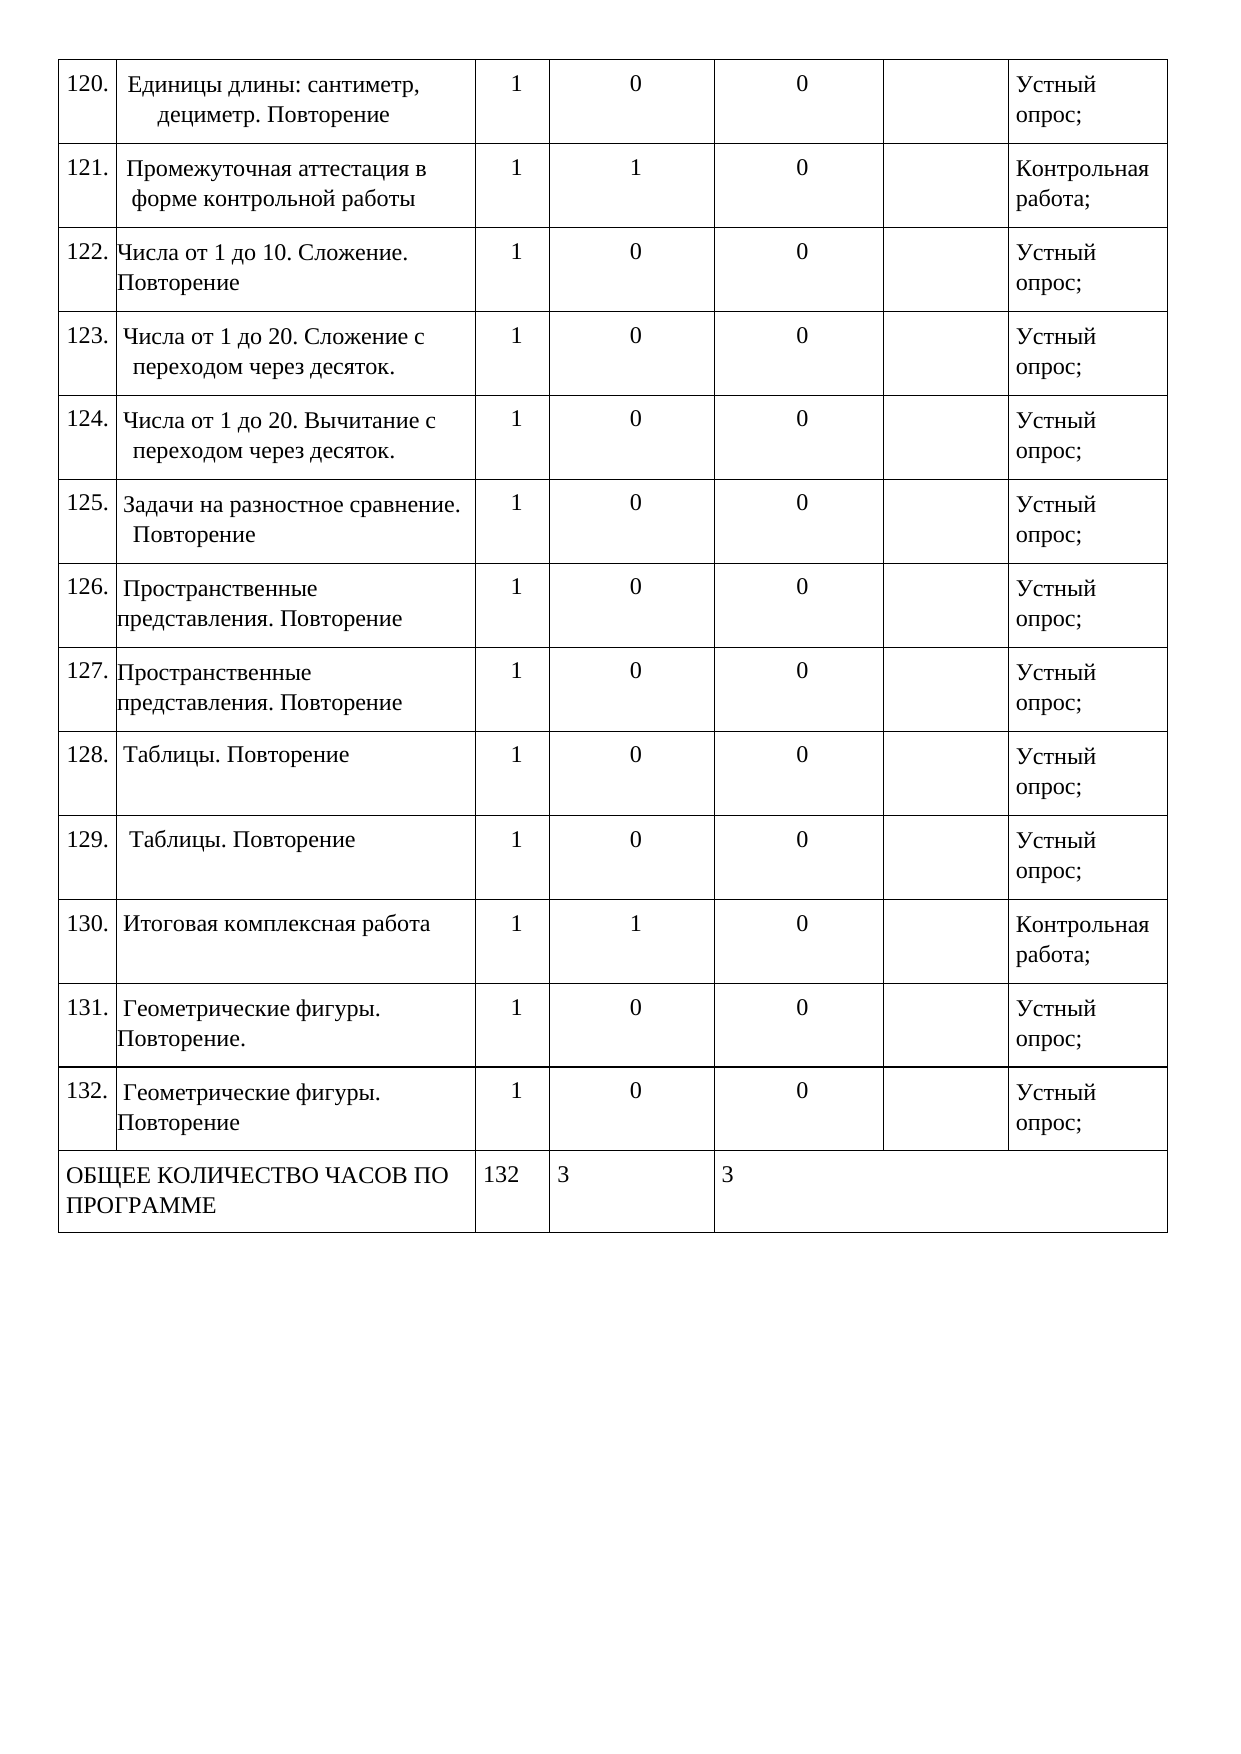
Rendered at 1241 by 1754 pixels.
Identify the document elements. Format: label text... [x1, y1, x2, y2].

table_cell 121. [59, 144, 116, 227]
table_cell 1 [476, 900, 549, 982]
table_cell Задачи на разностное сравнение. Повторение [117, 480, 475, 563]
table_header Единицы длины: сантиметр, дециметр. Повторение [117, 60, 475, 143]
table_cell 0 [715, 984, 883, 1066]
table_cell Промежуточная аттестация в форме контрольной работы [117, 144, 475, 227]
table_cell 1 [476, 732, 549, 815]
table_cell 0 [550, 228, 714, 311]
table_cell Устный опрос; [1009, 816, 1167, 899]
table_cell 1 [476, 816, 549, 899]
table_cell 0 [550, 816, 714, 899]
table_cell Числа от 1 до 10. Сложение. Повторение [117, 228, 475, 311]
table_cell 1 [476, 396, 549, 479]
table_cell [884, 144, 1008, 227]
table_cell Устный опрос; [1009, 732, 1167, 815]
table_cell [884, 648, 1008, 731]
table_cell Итоговая комплексная работа [117, 900, 475, 982]
table_cell 0 [715, 396, 883, 479]
table_cell 0 [715, 900, 883, 982]
table_cell [884, 984, 1008, 1066]
table_cell 126. [59, 564, 116, 647]
table_cell 1 [476, 480, 549, 563]
table_cell 132. [59, 1068, 116, 1150]
table_cell [884, 816, 1008, 899]
table_cell Геометрические фигуры. Повторение [117, 1068, 475, 1150]
table_cell 128. [59, 732, 116, 815]
table_cell 1 [476, 984, 549, 1066]
table_cell 0 [715, 480, 883, 563]
table_header 1 [476, 60, 549, 143]
table_cell 125. [59, 480, 116, 563]
table_cell 1 [476, 312, 549, 395]
table_cell 0 [550, 564, 714, 647]
table_header 120. [59, 60, 116, 143]
table_cell 0 [715, 144, 883, 227]
table_cell 132 [476, 1151, 549, 1232]
table_cell 0 [550, 648, 714, 731]
table_cell 0 [715, 732, 883, 815]
table_cell 0 [550, 984, 714, 1066]
table_cell Устный опрос; [1009, 228, 1167, 311]
table_cell Числа от 1 до 20. Вычитание с переходом через десяток. [117, 396, 475, 479]
table_cell 0 [550, 732, 714, 815]
table_cell Устный опрос; [1009, 480, 1167, 563]
table_cell Устный опрос; [1009, 648, 1167, 731]
table_cell 0 [715, 648, 883, 731]
table_cell 0 [550, 480, 714, 563]
table_cell 122. [59, 228, 116, 311]
table_cell Числа от 1 до 20. Сложение с переходом через десяток. [117, 312, 475, 395]
table_cell 1 [476, 648, 549, 731]
table_cell Устный опрос; [1009, 396, 1167, 479]
table_header [884, 60, 1008, 143]
table_cell [884, 480, 1008, 563]
table_cell 1 [476, 228, 549, 311]
table_cell [884, 228, 1008, 311]
table_cell [884, 396, 1008, 479]
table_cell Таблицы. Повторение [117, 732, 475, 815]
table_cell [884, 1068, 1008, 1150]
table_header 0 [550, 60, 714, 143]
table_cell 1 [476, 144, 549, 227]
table_cell Таблицы. Повторение [117, 816, 475, 899]
table_cell 129. [59, 816, 116, 899]
table_cell 0 [550, 312, 714, 395]
table_cell ОБЩЕЕ КОЛИЧЕСТВО ЧАСОВ ПО ПРОГРАММЕ [59, 1151, 475, 1232]
table_cell 0 [550, 1068, 714, 1150]
table_cell 0 [715, 816, 883, 899]
table_cell [884, 900, 1008, 982]
table_cell 131. [59, 984, 116, 1066]
table_cell Устный опрос; [1009, 564, 1167, 647]
table_cell 1 [476, 564, 549, 647]
table_cell Устный опрос; [1009, 984, 1167, 1066]
table_cell 123. [59, 312, 116, 395]
table_cell Контрольная работа; [1009, 900, 1167, 982]
table_header Устный опрос; [1009, 60, 1167, 143]
table_cell 0 [715, 228, 883, 311]
table_cell 0 [715, 312, 883, 395]
table_cell 3 [550, 1151, 714, 1232]
table_cell 0 [715, 564, 883, 647]
table_cell 127. [59, 648, 116, 731]
table_header 0 [715, 60, 883, 143]
table_cell Устный опрос; [1009, 1068, 1167, 1150]
table_cell 124. [59, 396, 116, 479]
table_cell 0 [550, 396, 714, 479]
table_cell Устный опрос; [1009, 312, 1167, 395]
table_cell 0 [715, 1068, 883, 1150]
table_cell [884, 732, 1008, 815]
table_cell 3 [715, 1151, 1167, 1232]
table_cell Контрольная работа; [1009, 144, 1167, 227]
table_cell 1 [550, 144, 714, 227]
table_cell Пространственные представления. Повторение [117, 564, 475, 647]
table_cell Геометрические фигуры. Повторение. [117, 984, 475, 1066]
table_cell [884, 564, 1008, 647]
table_cell 1 [476, 1068, 549, 1150]
table_cell Пространственные представления. Повторение [117, 648, 475, 731]
table_cell 1 [550, 900, 714, 982]
table_cell 130. [59, 900, 116, 982]
table_cell [884, 312, 1008, 395]
